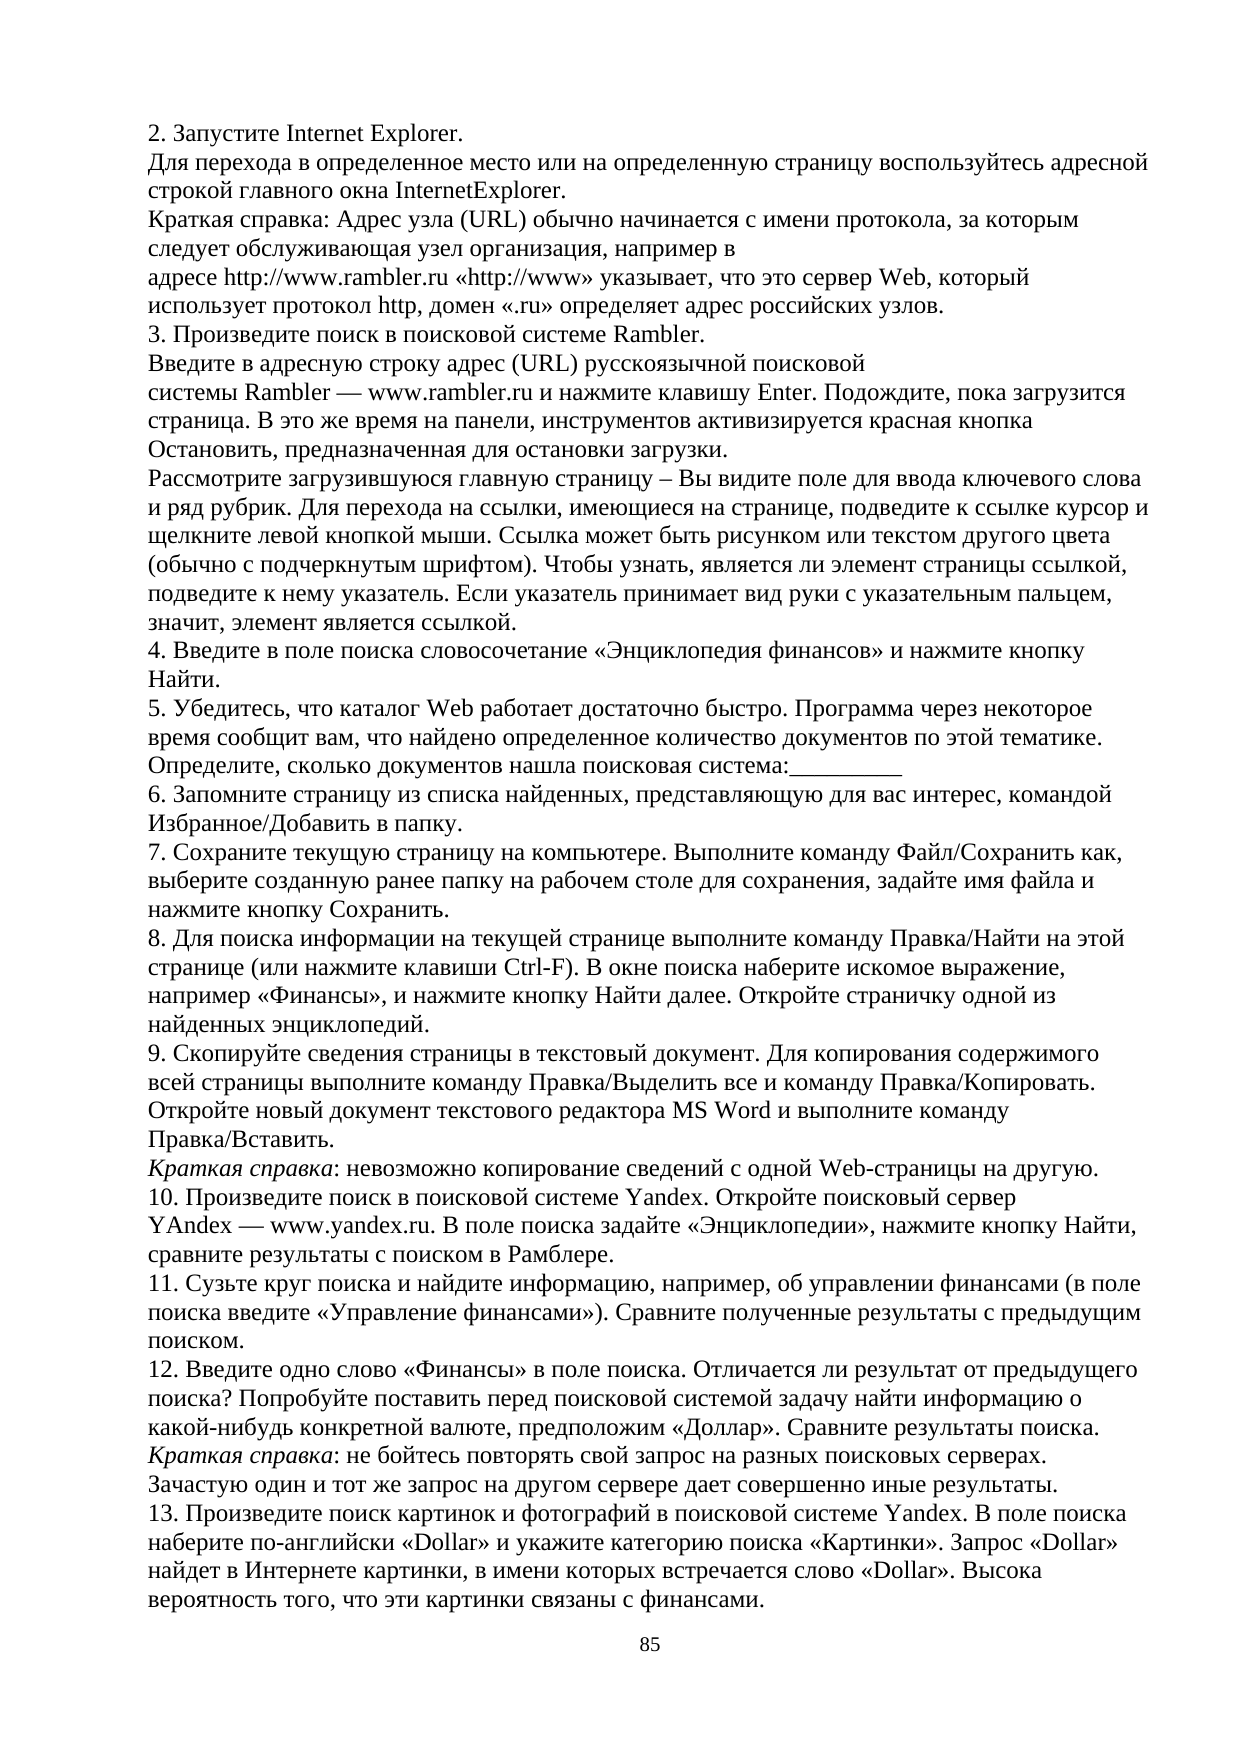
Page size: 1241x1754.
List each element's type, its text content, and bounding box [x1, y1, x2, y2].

text Краткая справка: невозможно копирование сведений с одной Web-страницы на другую. [148, 1153, 1152, 1182]
text Для перехода в определенное место или на определенную страницу воспользуйтесь адресной строкой главного окна InternetExplorer. [148, 147, 1152, 204]
text 8. Для поиска информации на текущей странице выполните команду Правка/Найти на этой странице (или нажмите клавиши Ctrl-F). В окне поиска наберите искомое выражение, например «Финансы», и нажмите кнопку Найти далее. Откройте страничку одной из найденных энциклопедий. [148, 923, 1152, 1038]
text 5. Убедитесь, что каталог Web работает достаточно быстро. Программа через некоторое время сообщит вам, что найдено определенное количество документов по этой тематике. Определите, сколько документов нашла поисковая система:_________ [148, 693, 1152, 779]
text 9. Скопируйте сведения страницы в текстовый документ. Для копирования содержимого всей страницы выполните команду Правка/Выделить все и команду Правка/Копировать. Откройте новый документ текстового редактора MS Word и выполните команду Правка/Вставить. [148, 1038, 1152, 1153]
text Введите в адресную строку адрес (URL) русскоязычной поисковой системы Rambler — www.rambler.ru и нажмите клавишу Enter. Подождите, пока загрузится страница. В это же время на панели, инструментов активизируется красная кнопка Остановить, предназначенная для остановки загрузки. [148, 348, 1152, 463]
text Краткая справка: Адрес узла (URL) обычно начинается с имени протокола, за которым следует обслуживающая узел организация, например в адресе http://www.rambler.ru «http://www» указывает, что это сервер Web, который использует протокол http, домен «.ru» определяет адрес российских узлов. [148, 204, 1152, 319]
text Рассмотрите загрузившуюся главную страницу – Вы видите поле для ввода ключевого слова и ряд рубрик. Для перехода на ссылки, имеющиеся на странице, подведите к ссылке курсор и щелкните левой кнопкой мыши. Ссылка может быть рисунком или текстом другого цвета (обычно с подчеркнутым шрифтом). Чтобы узнать, является ли элемент страницы ссылкой, подведите к нему указатель. Если указатель принимает вид руки с указательным пальцем, значит, элемент является ссылкой. [148, 463, 1152, 636]
text 7. Сохраните текущую страницу на компьютере. Выполните команду Файл/Сохранить как, выберите созданную ранее папку на рабочем столе для сохранения, задайте имя файла и нажмите кнопку Сохранить. [148, 837, 1152, 923]
text 6. Запомните страницу из списка найденных, представляющую для вас интерес, командой Избранное/Добавить в папку. [148, 779, 1152, 837]
text 4. Введите в поле поиска словосочетание «Энциклопедия финансов» и нажмите кнопку Найти. [148, 636, 1152, 693]
text 2. Запустите Internet Explorer. [148, 118, 1152, 147]
text 10. Произведите поиск в поисковой системе Yandex. Откройте поисковый сервер YAndex — www.yandex.ru. В поле поиска задайте «Энциклопедии», нажмите кнопку Найти, сравните результаты с поиском в Рамблере. [148, 1182, 1152, 1268]
text Краткая справка: не бойтесь повторять свой запрос на разных поисковых серверах. Зачастую один и тот же запрос на другом сервере дает совершенно иные результаты. [148, 1441, 1152, 1498]
text 13. Произведите поиск картинок и фотографий в поисковой системе Yandex. В поле поиска наберите по-английски «Dollar» и укажите категорию поиска «Картинки». Запрос «Dollar» найдет в Интернете картинки, в имени которых встречается слово «Dollar». Высока вероятность того, что эти картинки связаны с финансами. [148, 1498, 1152, 1613]
text 3. Произведите поиск в поисковой системе Rambler. [148, 319, 1152, 348]
text 12. Введите одно слово «Финансы» в поле поиска. Отличается ли результат от предыдущего поиска? Попробуйте поставить перед поисковой системой задачу найти информацию о какой-нибудь конкретной валюте, предположим «Доллар». Сравните результаты поиска. [148, 1354, 1152, 1441]
text 11. Сузьте круг поиска и найдите информацию, например, об управлении финансами (в поле поиска введите «Управление финансами»). Сравните полученные результаты с предыдущим поиском. [148, 1268, 1152, 1354]
